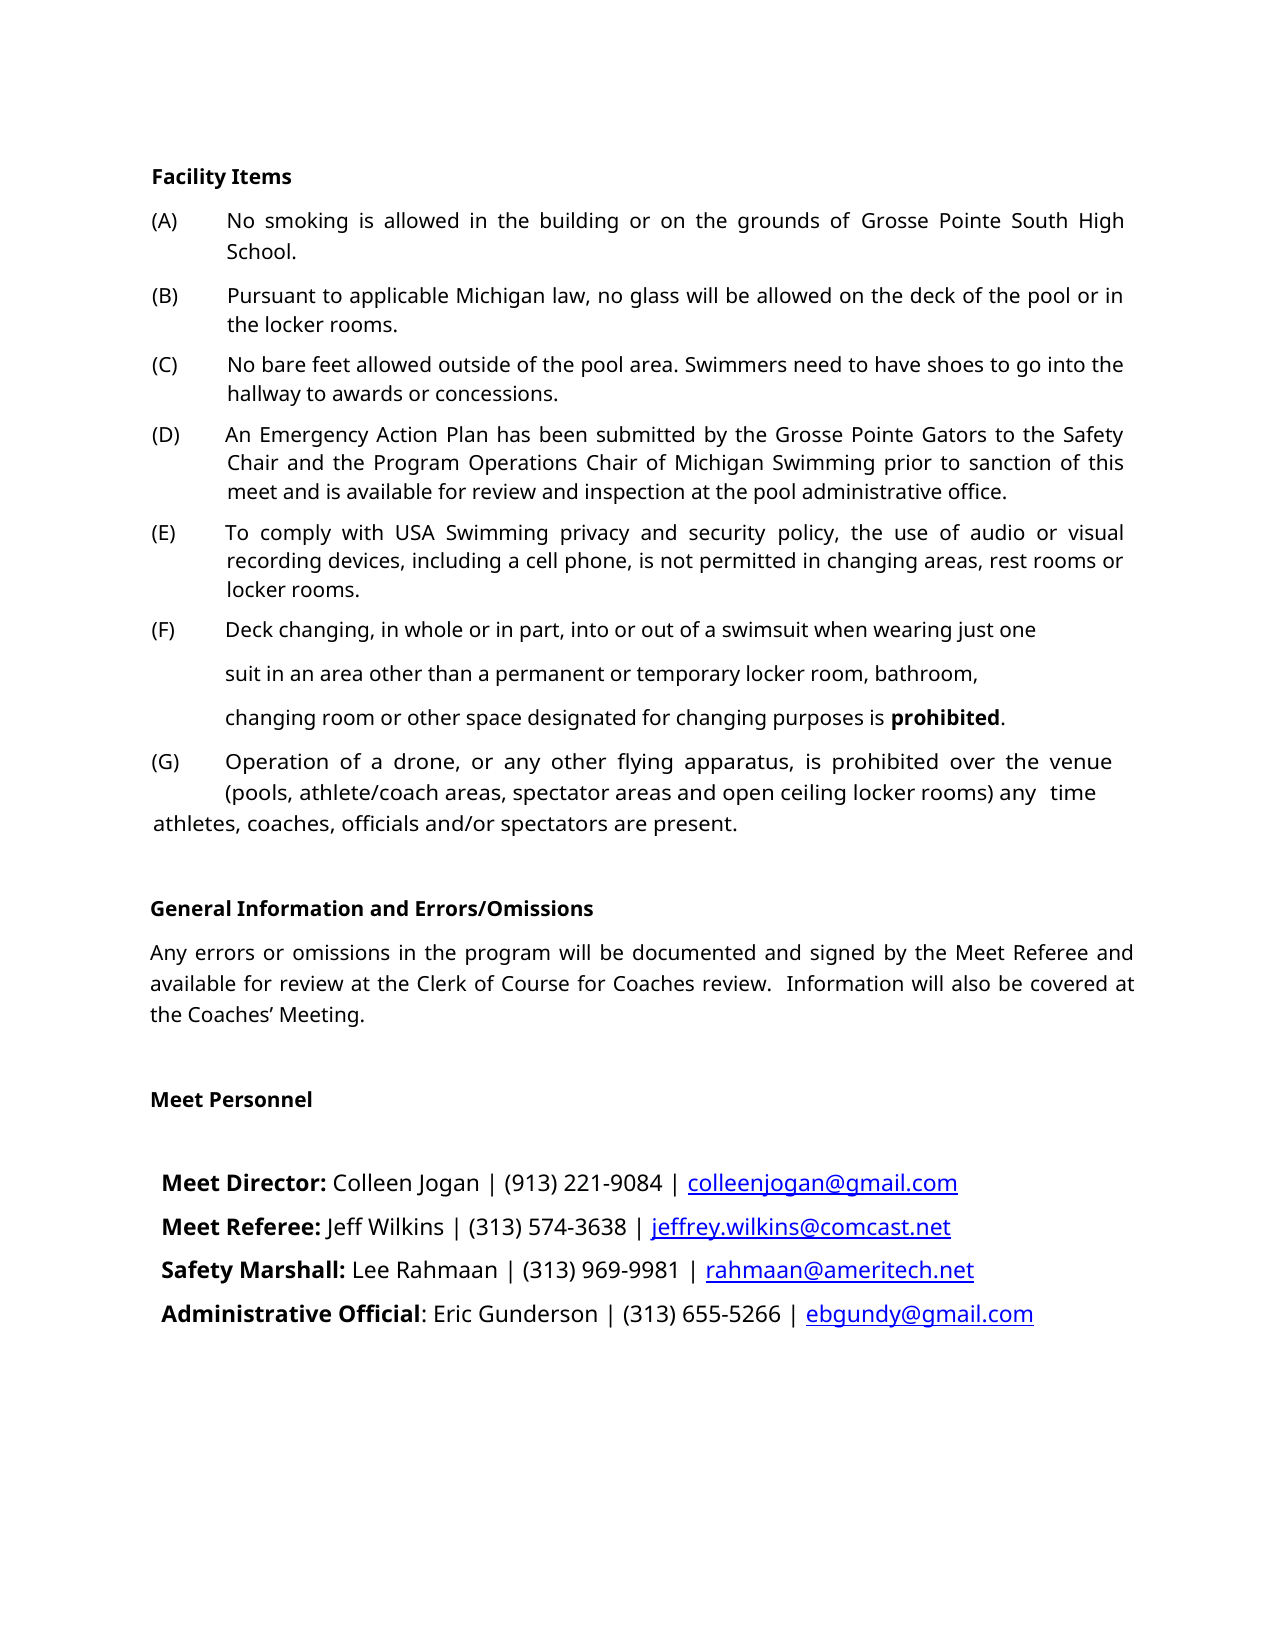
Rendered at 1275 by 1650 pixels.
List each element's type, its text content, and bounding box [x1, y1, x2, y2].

table_header Meet Director: Colleen Jogan | (913) 221-9084 | colleenjogan@gmail.com Meet Referee: Jeff Wilkins | (313) 574-3638 | jeffrey.wilkins@comcast.net Safety Marshall: Lee Rahmaan | (313) 969-9981 | rahmaan@ameritech.net Administrative Official: Eric Gunderson | (313) 655-5266 | ebgundy@gmail.com [150, 1167, 1153, 1342]
text Any errors or omissions in the program will be documented and signed by the Meet Referee and available for review at the Clerk of Course for Coaches review. Information will also be covered at the Coaches’ Meeting. [150, 938, 1136, 1029]
text Facility Items [151, 162, 1125, 191]
text (D) An Emergency Action Plan has been submitted by the Grosse Pointe Gators to the Safety Chair and the Program Operations Chair of Michigan Swimming prior to sanction of this meet and is available for review and inspection at the pool administrative office. [152, 420, 1125, 505]
text (F) Deck changing, in whole or in part, into or out of a swimsuit when wearing just one [151, 616, 1125, 644]
text suit in an area other than a permanent or temporary locker room, bathroom, [151, 659, 1125, 688]
text (E) To comply with USA Swimming privacy and security policy, the use of audio or visual recording devices, including a cell phone, is not permitted in changing areas, rest rooms or locker rooms. [151, 518, 1125, 603]
text (G) Operation of a drone, or any other flying apparatus, is prohibited over the venue (pools, athlete/coach areas, spectator areas and open ceiling locker rooms) any time athletes, coaches, officials and/or spectators are present. [151, 747, 1125, 838]
text changing room or other space designated for changing purposes is prohibited. [151, 703, 1125, 732]
text (A) No smoking is allowed in the building or on the grounds of Grosse Pointe South High School. [151, 206, 1125, 266]
text General Information and Errors/Omissions [150, 894, 1136, 922]
text (C) No bare feet allowed outside of the pool area. Swimmers need to have shoes to go into the hallway to awards or concessions. [152, 351, 1125, 407]
text (B) Pursuant to applicable Michigan law, no glass will be allowed on the deck of the pool or in the locker rooms. [152, 281, 1125, 338]
text Meet Personnel [150, 1085, 1125, 1113]
